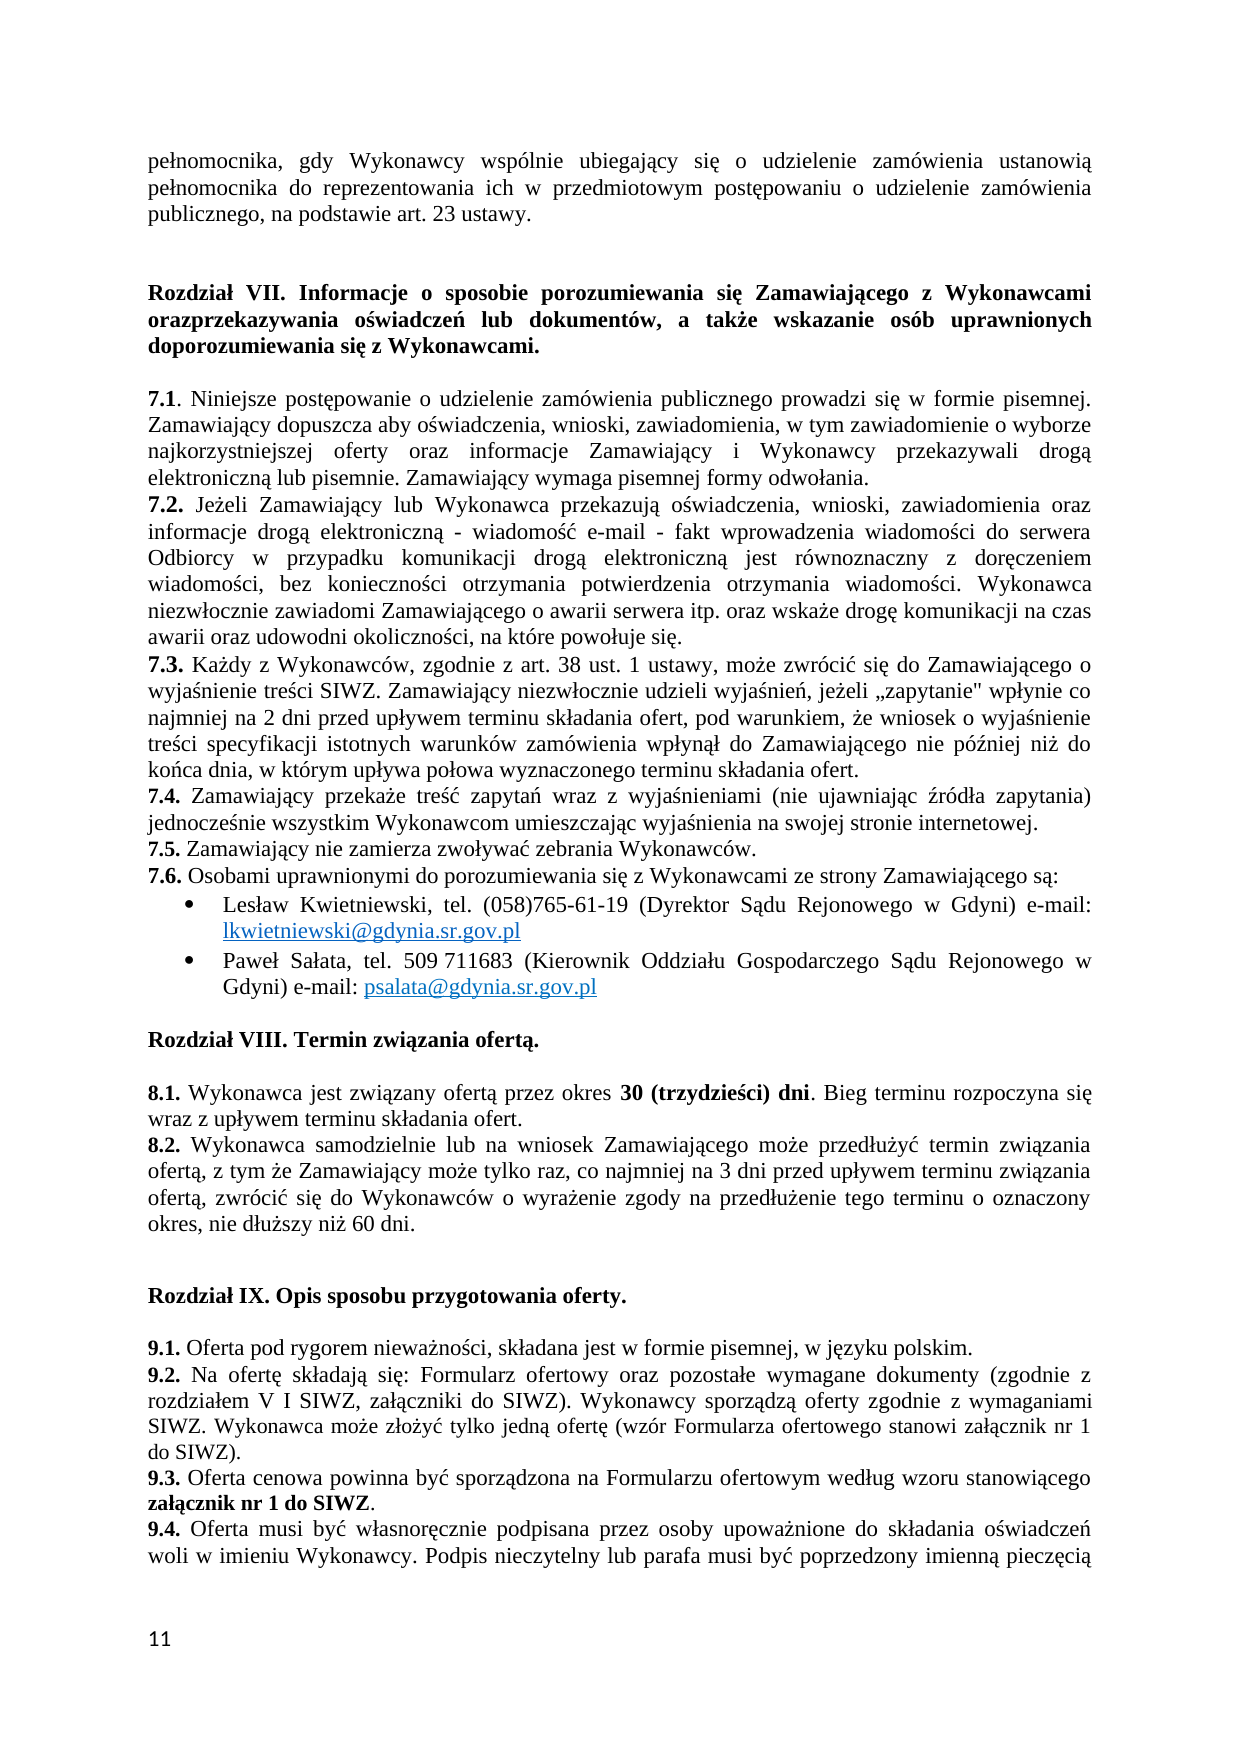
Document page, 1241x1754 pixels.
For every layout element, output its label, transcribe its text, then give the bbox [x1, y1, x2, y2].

text 7.2. Jeżeli Zamawiający lub Wykonawca przekazują oświadczenia, wnioski, zawiadomienia oraz informacje drogą elektroniczną - wiadomość e-mail - fakt wprowadzenia wiadomości do serwera Odbiorcy w przypadku komunikacji drogą elektroniczną jest równoznaczny z doręczeniem wiadomości, bez konieczności otrzymania potwierdzenia otrzymania wiadomości. Wykonawca niezwłocznie zawiadomi Zamawiającego o awarii serwera itp. oraz wskaże drogę komunikacji na czas awarii oraz udowodni okoliczności, na które powołuje się. [148, 490, 1093, 649]
text Rozdział IX. Opis sposobu przygotowania oferty. [148, 1282, 1093, 1308]
text 8.1. Wykonawca jest związany ofertą przez okres 30 (trzydzieści) dni. Bieg terminu rozpoczyna się wraz z upływem terminu składania ofert. [148, 1078, 1093, 1131]
text 7.5. Zamawiający nie zamierza zwoływać zebrania Wykonawców. [148, 835, 1093, 862]
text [148, 148, 1093, 227]
text Rozdział VIII. Termin związania ofertą. [148, 1026, 1093, 1052]
text 8.2. Wykonawca samodzielnie lub na wniosek Zamawiającego może przedłużyć termin związania ofertą, z tym że Zamawiający może tylko raz, co najmniej na 3 dni przed upływem terminu związania ofertą, zwrócić się do Wykonawców o wyrażenie zgody na przedłużenie tego terminu o oznaczony okres, nie dłuższy niż 60 dni. [148, 1131, 1093, 1237]
text 7.6. Osobami uprawnionymi do porozumiewania się z Wykonawcami ze strony Zamawiającego są: [148, 862, 1093, 888]
text 7.4. Zamawiający przekaże treść zapytań wraz z wyjaśnieniami (nie ujawniając źródła zapytania) jednocześnie wszystkim Wykonawcom umieszczając wyjaśnienia na swojej stronie internetowej. [148, 783, 1093, 835]
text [148, 1516, 1093, 1568]
text 7.1. Niniejsze postępowanie o udzielenie zamówienia publicznego prowadzi się w formie pisemnej. Zamawiający dopuszcza aby oświadczenia, wnioski, zawiadomienia, w tym zawiadomienie o wyborze najkorzystniejszej oferty oraz informacje Zamawiający i Wykonawcy przekazywali drogą elektroniczną lub pisemnie. Zamawiający wymaga pisemnej formy odwołania. [148, 385, 1093, 490]
list Lesław Kwietniewski, tel. (058)765-61-19 (Dyrektor Sądu Rejonowego w Gdyni) e-mail: lkwietniewski@gdynia.sr.gov.pl [185, 891, 1093, 944]
text 9.3. Oferta cenowa powinna być sporządzona na Formularzu ofertowym według wzoru stanowiącego załącznik nr 1 do SIWZ. [148, 1464, 1093, 1516]
text Rozdział VII. Informacje o sposobie porozumiewania się Zamawiającego z Wykonawcami orazprzekazywania oświadczeń lub dokumentów, a także wskazanie osób uprawnionych doporozumiewania się z Wykonawcami. [148, 279, 1093, 358]
text 9.1. Oferta pod rygorem nieważności, składana jest w formie pisemnej, w języku polskim. [148, 1334, 1093, 1361]
text 9.2. Na ofertę składają się: Formularz ofertowy oraz pozostałe wymagane dokumenty (zgodnie z rozdziałem V I SIWZ, załączniki do SIWZ). Wykonawcy sporządzą oferty zgodnie z wymaganiami SIWZ. Wykonawca może złożyć tylko jedną ofertę (wzór Formularza ofertowego stanowi załącznik nr 1 do SIWZ). [148, 1361, 1093, 1464]
text 7.3. Każdy z Wykonawców, zgodnie z art. 38 ust. 1 ustawy, może zwrócić się do Zamawiającego o wyjaśnienie treści SIWZ. Zamawiający niezwłocznie udzieli wyjaśnień, jeżeli „zapytanie" wpłynie co najmniej na 2 dni przed upływem terminu składania ofert, pod warunkiem, że wniosek o wyjaśnienie treści specyfikacji istotnych warunków zamówienia wpłynął do Zamawiającego nie później niż do końca dnia, w którym upływa połowa wyznaczonego terminu składania ofert. [148, 649, 1093, 783]
list Paweł Sałata, tel. 509 711683 (Kierownik Oddziału Gospodarczego Sądu Rejonowego w Gdyni) e-mail: psalata@gdynia.sr.gov.pl [185, 947, 1093, 999]
